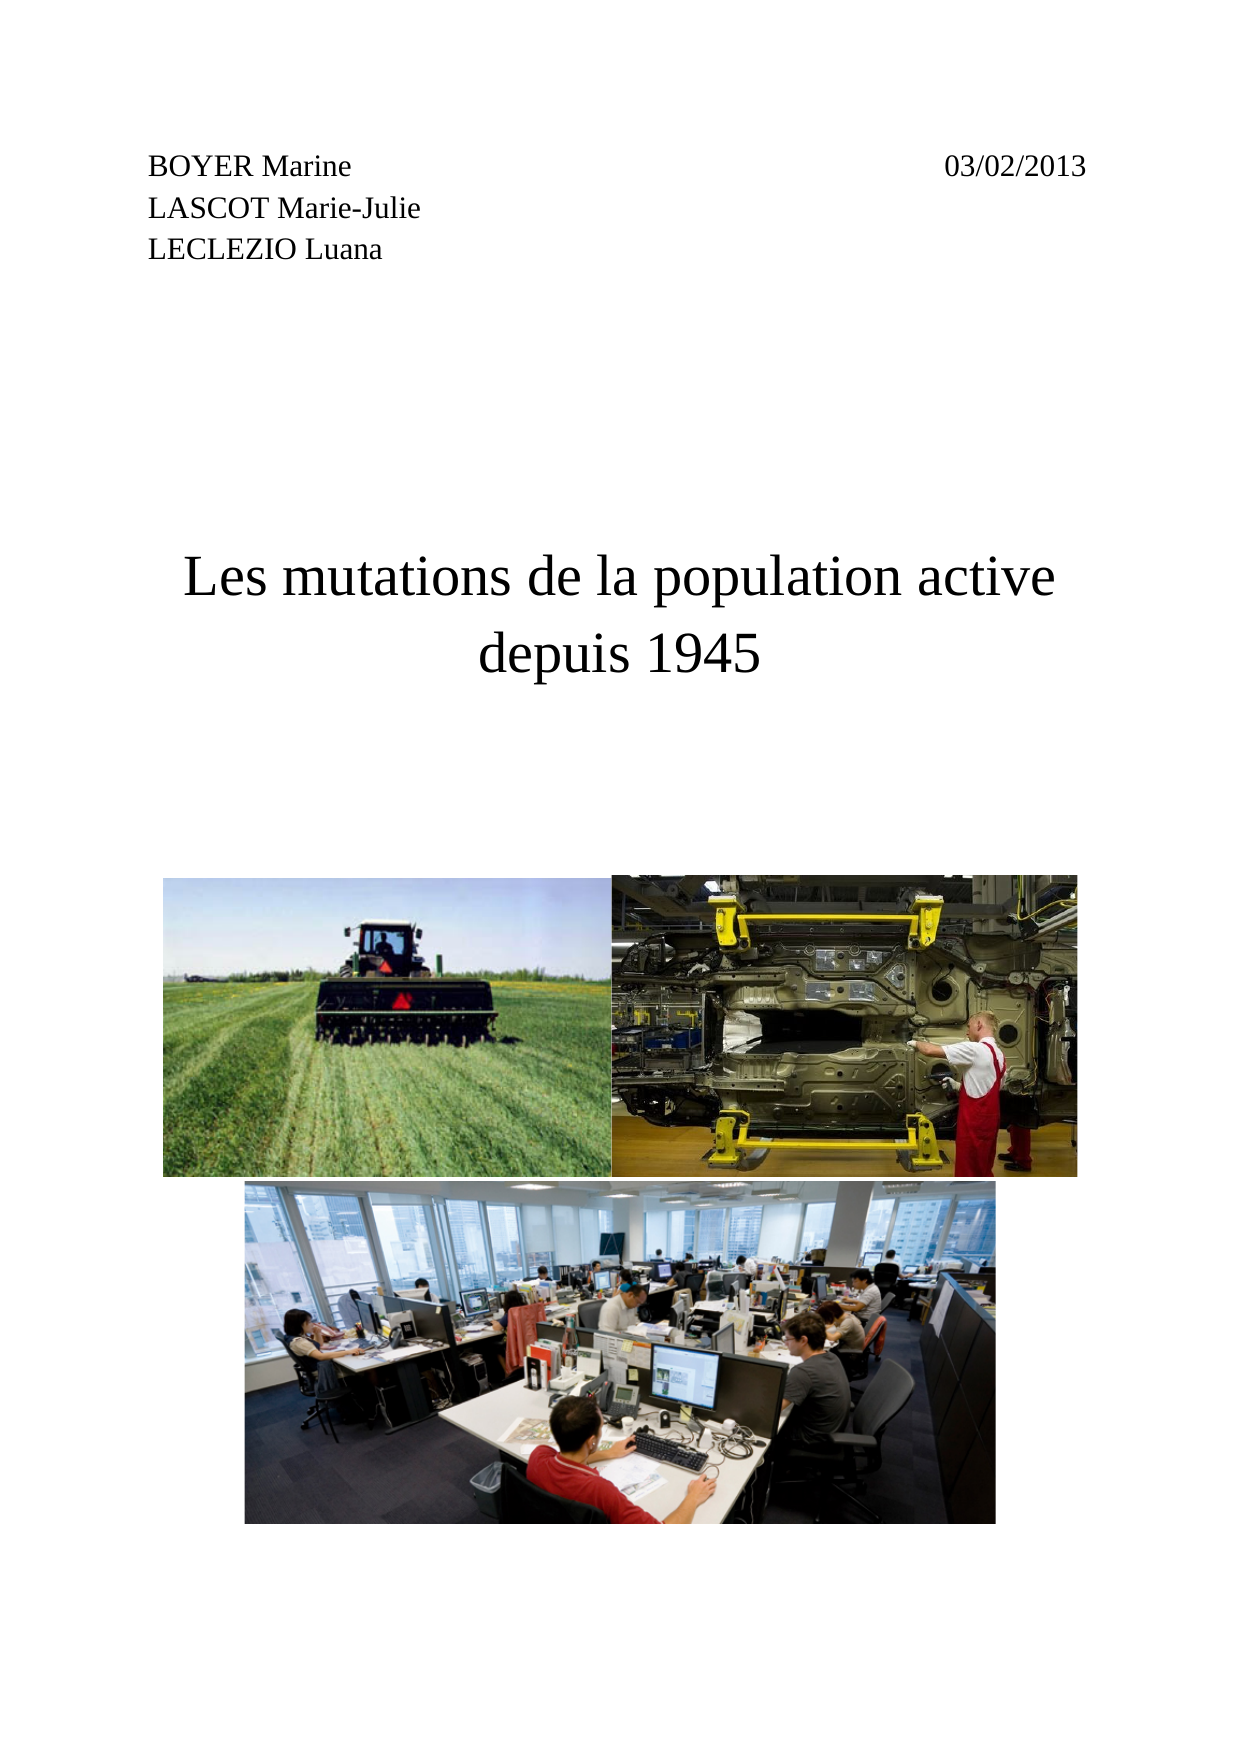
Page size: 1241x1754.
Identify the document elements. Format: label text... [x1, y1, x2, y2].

text BOYER Marine 03/02/2013 LASCOT Marie-Julie LECLEZIO Luana [148, 148, 1093, 266]
picture [244, 1181, 996, 1524]
picture [163, 875, 1078, 1177]
text Les mutations de la population active depuis 1945 [148, 541, 1093, 685]
